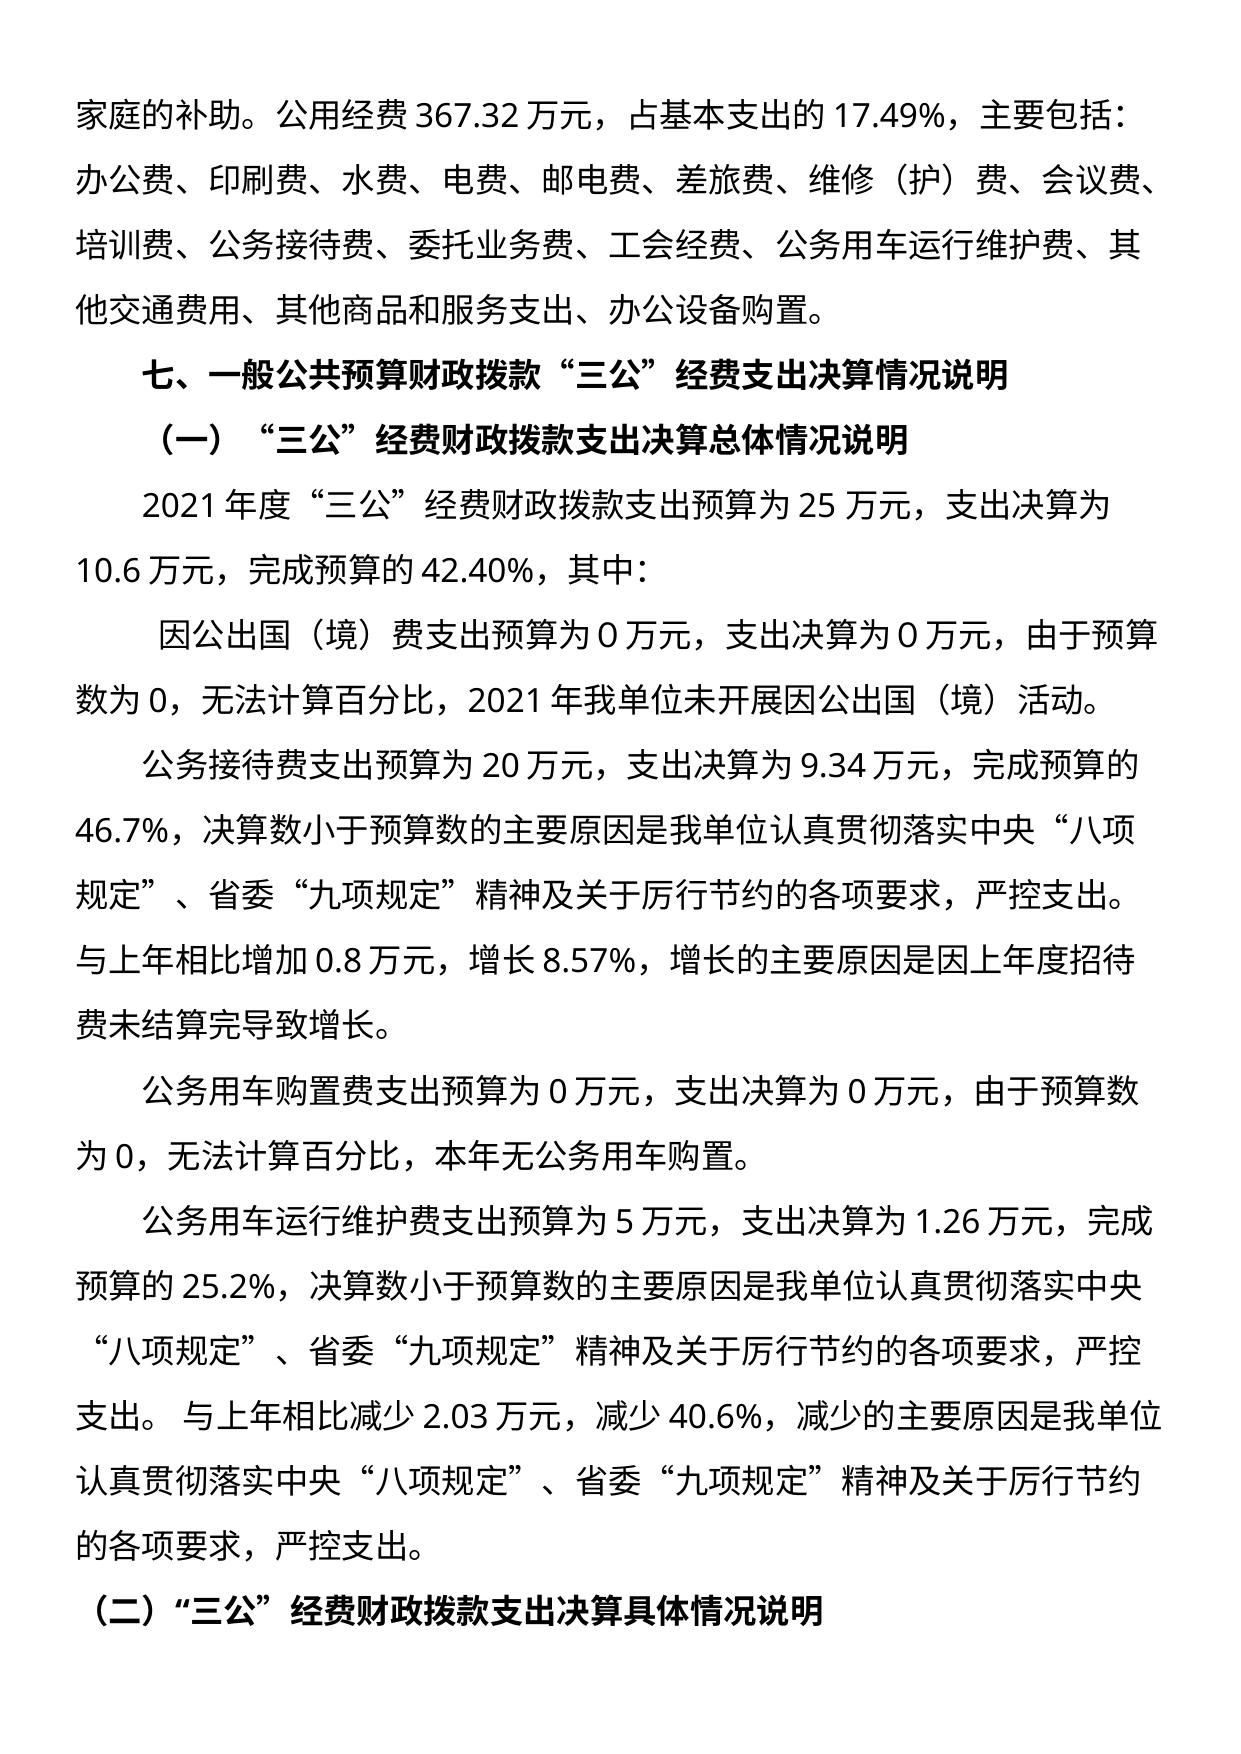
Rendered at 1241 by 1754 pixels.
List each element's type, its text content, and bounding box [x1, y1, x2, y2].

text （一）“三公”经费财政拨款支出决算总体情况说明 [75, 406, 1165, 471]
text 2021年度“三公”经费财政拨款支出预算为25 万元，支出决算为10.6万元，完成预算的42.40%，其中： [75, 471, 1165, 601]
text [75, 81, 1165, 341]
text 七、一般公共预算财政拨款“三公”经费支出决算情况说明 [75, 341, 1165, 406]
list “三公”经费财政拨款支出决算具体情况说明 [75, 1576, 1165, 1641]
text 公务用车运行维护费支出预算为5万元，支出决算为1.26万元，完成预算的25.2%，决算数小于预算数的主要原因是我单位认真贯彻落实中央“八项规定”、省委“九项规定”精神及关于厉行节约的各项要求，严控支出。 与上年相比减少2.03万元，减少40.6%，减少的主要原因是我单位认真贯彻落实中央“八项规定”、省委“九项规定”精神及关于厉行节约的各项要求，严控支出。 [75, 1186, 1165, 1576]
text 因公出国（境）费支出预算为０万元，支出决算为０万元，由于预算数为0，无法计算百分比，2021年我单位未开展因公出国（境）活动。 [75, 601, 1165, 731]
text 公务用车购置费支出预算为0万元，支出决算为0万元，由于预算数为0，无法计算百分比，本年无公务用车购置。 [75, 1056, 1165, 1186]
text 公务接待费支出预算为20万元，支出决算为9.34万元，完成预算的46.7%，决算数小于预算数的主要原因是我单位认真贯彻落实中央“八项规定”、省委“九项规定”精神及关于厉行节约的各项要求，严控支出。与上年相比增加0.8万元，增长8.57%，增长的主要原因是因上年度招待费未结算完导致增长。 [75, 731, 1165, 1056]
